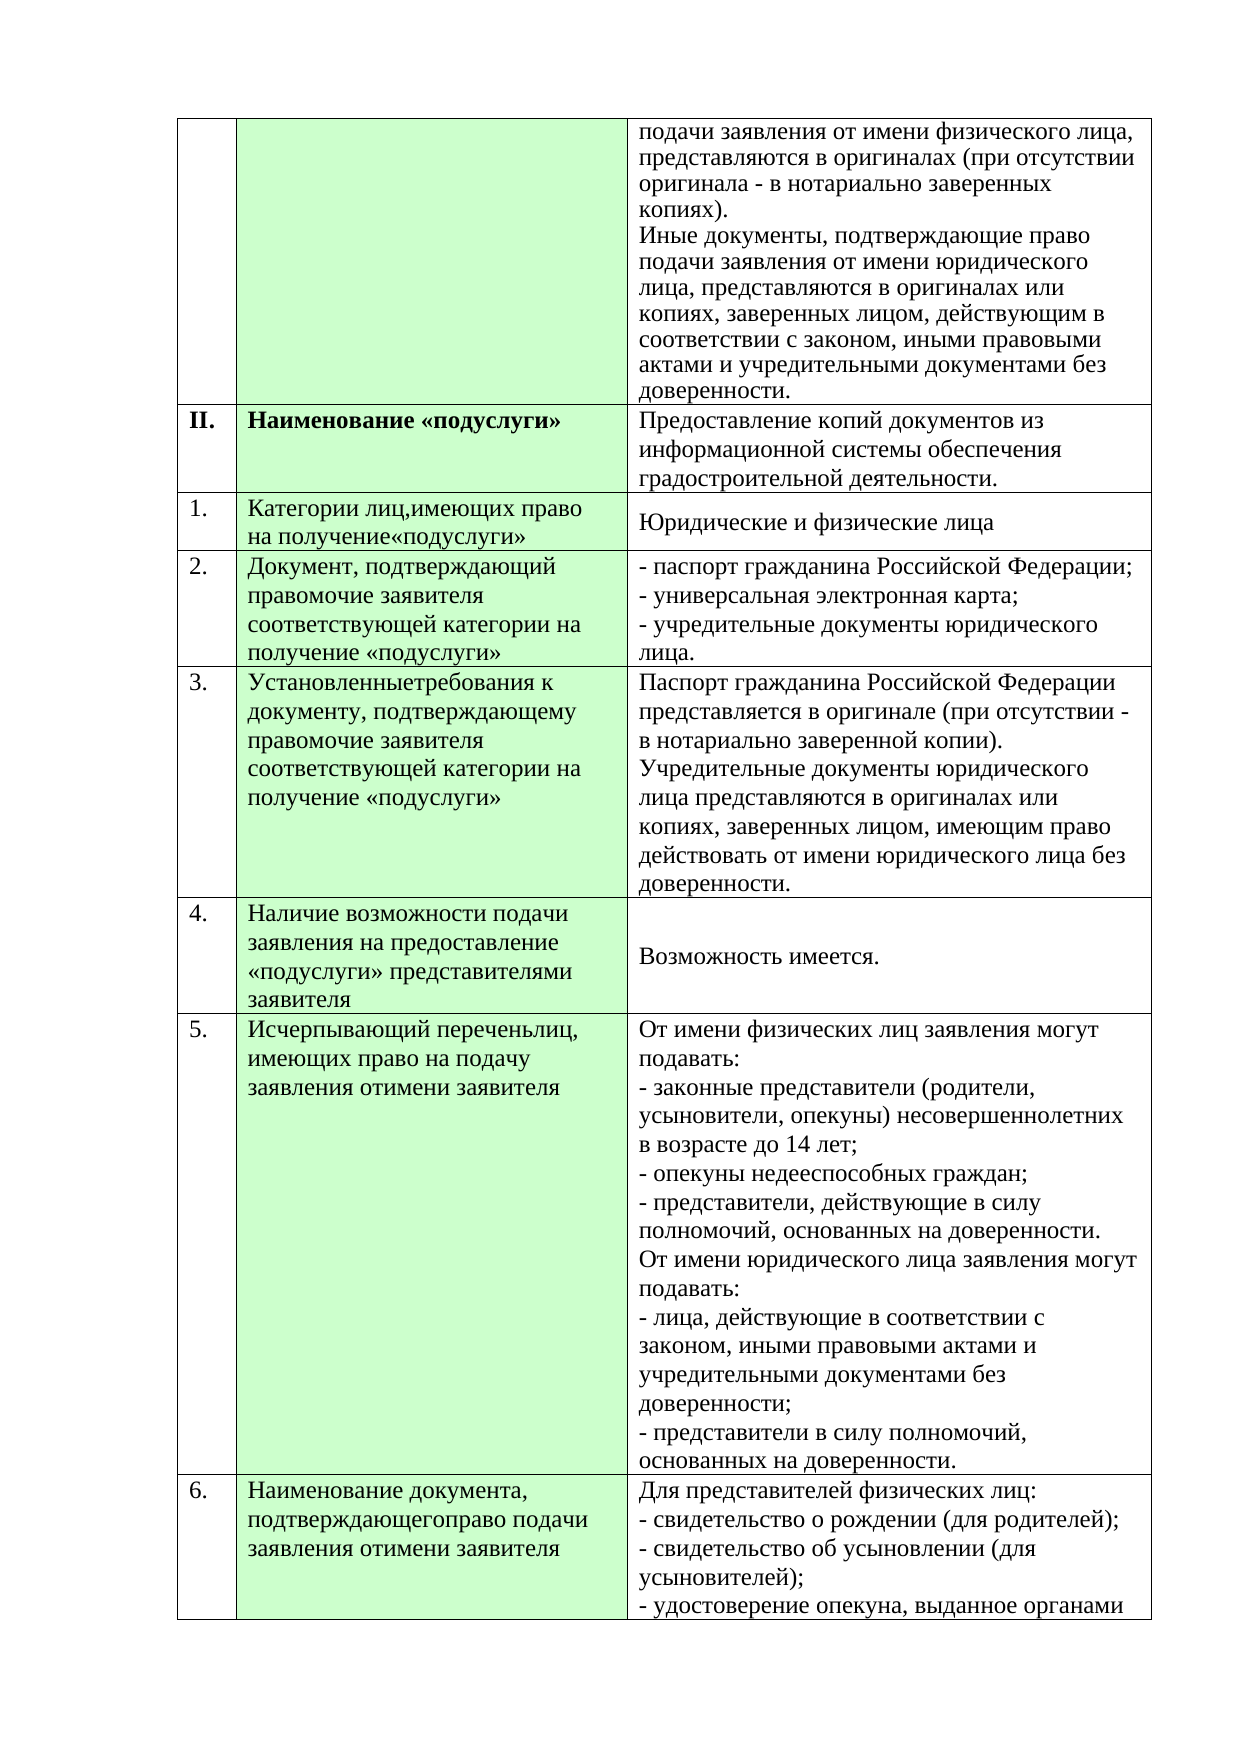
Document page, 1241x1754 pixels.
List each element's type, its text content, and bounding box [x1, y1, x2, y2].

table_cell Документ, подтверждающий правомочие заявителя соответствующей категории на получение «подуслуги» [237, 551, 627, 666]
table_cell От имени физических лиц заявления могут подавать: - законные представители (родители, усыновители, опекуны) несовершеннолетних в возрасте до 14 лет; - опекуны недееспособных граждан; - представители, действующие в силу полномочий, основанных на доверенности. От имени юридического лица заявления могут подавать: - лица, действующие в соответствии с законом, иными правовыми актами и учредительными документами без доверенности; - представители в силу полномочий, основанных на доверенности. [628, 1014, 1151, 1474]
table_cell [178, 551, 236, 666]
table_cell Предоставление копий документов из информационной системы обеспечения градостроительной деятельности. [628, 405, 1151, 492]
table_cell Исчерпывающий переченьлиц, имеющих право на подачу заявления отимени заявителя [237, 1014, 627, 1474]
table_cell Наименование «подуслуги» [237, 405, 627, 492]
table_cell - паспорт гражданина Российской Федерации; - универсальная электронная карта; - учредительные документы юридического лица. [628, 551, 1151, 666]
table_cell II. [178, 405, 236, 492]
table_cell Установленныетребования к документу, подтверждающему правомочие заявителя соответствующей категории на получение «подуслуги» [237, 667, 627, 897]
table_cell Юридические и физические лица [628, 493, 1151, 550]
table_cell Категории лиц,имеющих право на получение«подуслуги» [237, 493, 627, 550]
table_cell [237, 119, 627, 404]
table_cell [178, 493, 236, 550]
table_cell Паспорт гражданина Российской Федерации представляется в оригинале (при отсутствии - в нотариально заверенной копии). Учредительные документы юридического лица представляются в оригиналах или копиях, заверенных лицом, имеющим право действовать от имени юридического лица без доверенности. [628, 667, 1151, 897]
table_cell [178, 1014, 236, 1474]
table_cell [628, 1475, 1151, 1619]
table_cell [178, 119, 236, 404]
table_cell Возможность имеется. [628, 898, 1151, 1013]
table_cell [178, 898, 236, 1013]
table_cell Наличие возможности подачи заявления на предоставление «подуслуги» представителями заявителя [237, 898, 627, 1013]
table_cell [628, 119, 1151, 404]
table_cell [178, 1475, 236, 1619]
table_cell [237, 1475, 627, 1619]
table_cell [178, 667, 236, 897]
